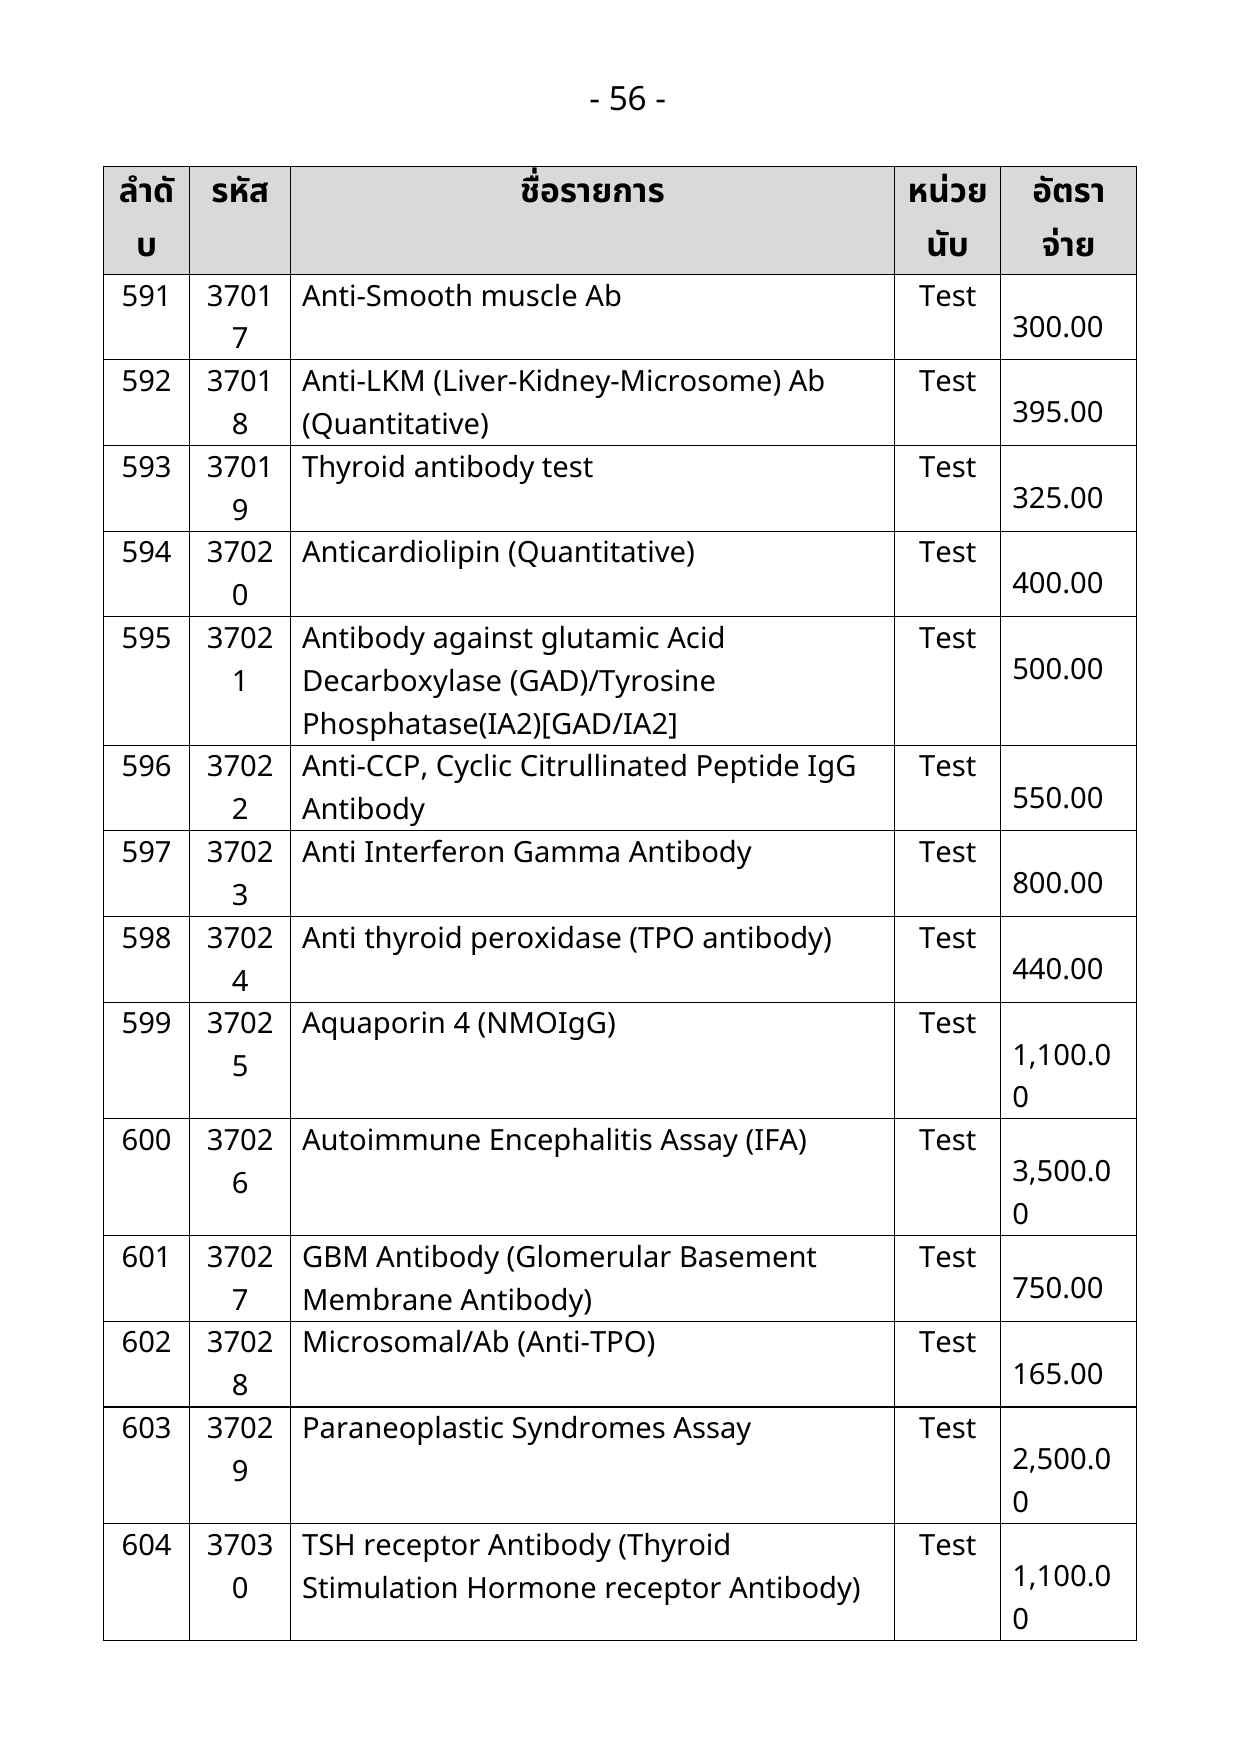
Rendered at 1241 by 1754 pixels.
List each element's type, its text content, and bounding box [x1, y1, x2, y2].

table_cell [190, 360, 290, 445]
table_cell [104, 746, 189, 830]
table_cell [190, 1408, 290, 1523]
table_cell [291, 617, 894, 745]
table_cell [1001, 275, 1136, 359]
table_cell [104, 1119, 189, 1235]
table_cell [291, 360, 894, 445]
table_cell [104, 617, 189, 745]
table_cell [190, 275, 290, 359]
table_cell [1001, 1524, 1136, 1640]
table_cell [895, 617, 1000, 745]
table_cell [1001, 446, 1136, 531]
table_header อัตราจ่าย [1001, 167, 1136, 274]
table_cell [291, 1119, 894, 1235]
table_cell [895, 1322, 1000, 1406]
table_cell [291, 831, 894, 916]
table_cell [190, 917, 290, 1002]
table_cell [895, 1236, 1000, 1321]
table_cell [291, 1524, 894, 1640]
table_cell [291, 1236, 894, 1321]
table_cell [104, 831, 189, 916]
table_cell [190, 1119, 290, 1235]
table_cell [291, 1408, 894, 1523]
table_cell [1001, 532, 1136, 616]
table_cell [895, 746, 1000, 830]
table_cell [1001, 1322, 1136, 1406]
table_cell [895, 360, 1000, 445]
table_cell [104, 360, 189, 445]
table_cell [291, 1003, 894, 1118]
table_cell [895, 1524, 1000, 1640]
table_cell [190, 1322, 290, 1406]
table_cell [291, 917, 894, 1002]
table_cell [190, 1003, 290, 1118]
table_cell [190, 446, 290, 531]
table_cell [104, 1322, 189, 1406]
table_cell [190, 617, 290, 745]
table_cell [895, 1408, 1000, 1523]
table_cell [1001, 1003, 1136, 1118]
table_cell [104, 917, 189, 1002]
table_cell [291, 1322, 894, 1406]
table_header ลำดับ [104, 167, 189, 274]
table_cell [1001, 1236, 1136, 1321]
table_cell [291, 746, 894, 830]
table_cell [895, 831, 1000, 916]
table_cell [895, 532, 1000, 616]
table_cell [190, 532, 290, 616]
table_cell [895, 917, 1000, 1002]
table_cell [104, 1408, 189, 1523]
table_header รหัส [190, 167, 290, 274]
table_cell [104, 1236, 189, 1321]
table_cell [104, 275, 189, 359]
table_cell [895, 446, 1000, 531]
table_header ชื่อรายการ [291, 167, 894, 274]
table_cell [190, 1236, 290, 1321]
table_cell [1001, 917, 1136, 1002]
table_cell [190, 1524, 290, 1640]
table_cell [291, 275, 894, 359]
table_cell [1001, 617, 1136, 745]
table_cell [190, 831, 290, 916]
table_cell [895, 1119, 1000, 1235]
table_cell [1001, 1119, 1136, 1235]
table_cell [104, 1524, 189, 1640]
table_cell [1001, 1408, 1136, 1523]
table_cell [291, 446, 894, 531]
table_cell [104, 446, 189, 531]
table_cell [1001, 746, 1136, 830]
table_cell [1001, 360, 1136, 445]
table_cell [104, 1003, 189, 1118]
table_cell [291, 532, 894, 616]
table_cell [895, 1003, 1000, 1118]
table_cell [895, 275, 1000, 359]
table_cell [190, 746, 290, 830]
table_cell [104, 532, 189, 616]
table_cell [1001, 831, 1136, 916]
table_header หน่วยนับ [895, 167, 1000, 274]
